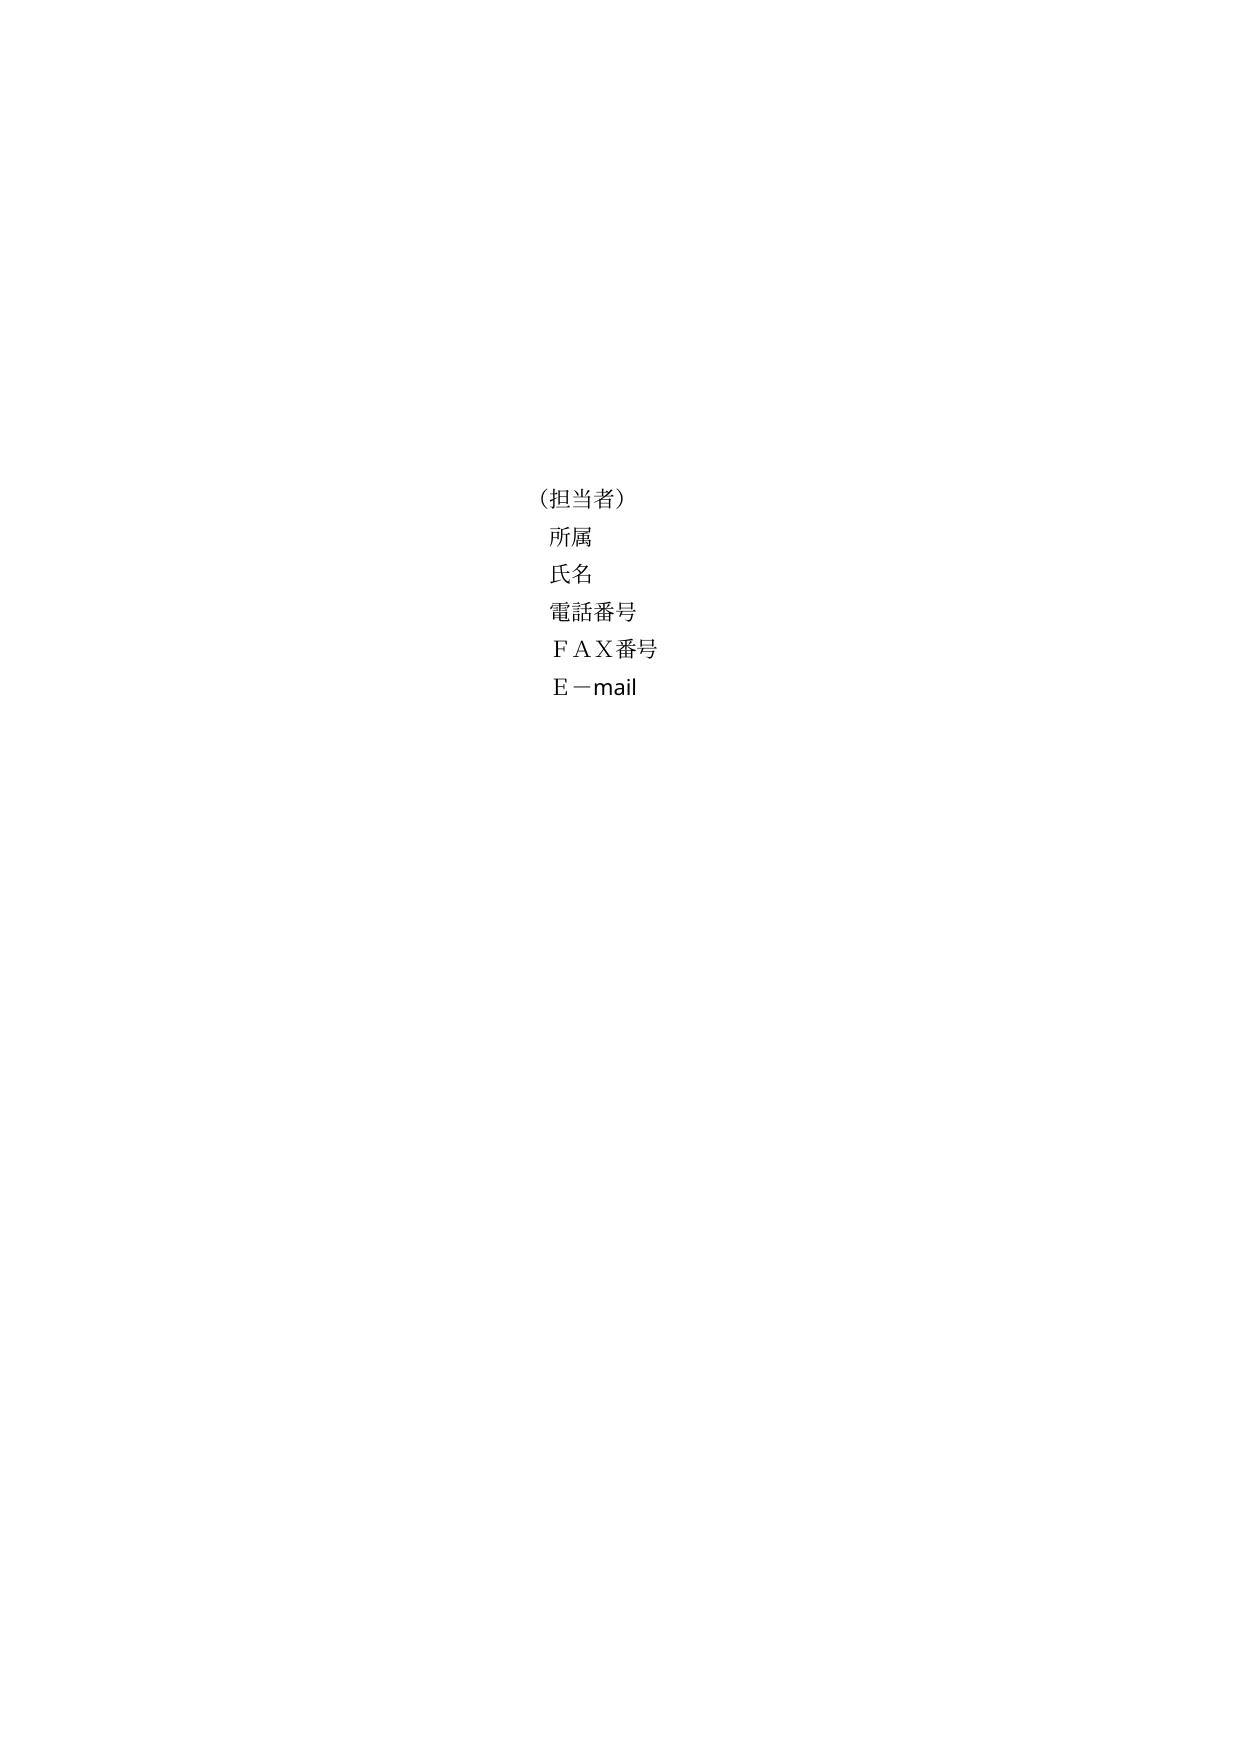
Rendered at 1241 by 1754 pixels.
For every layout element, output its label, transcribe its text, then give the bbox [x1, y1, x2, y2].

text 氏名 [177, 554, 1063, 592]
text 電話番号 [177, 592, 1063, 629]
text 所属 [177, 517, 1063, 554]
text Ｅ－mail [177, 667, 1063, 704]
text （担当者） [177, 479, 1063, 517]
text ＦＡＸ番号 [177, 629, 1063, 667]
